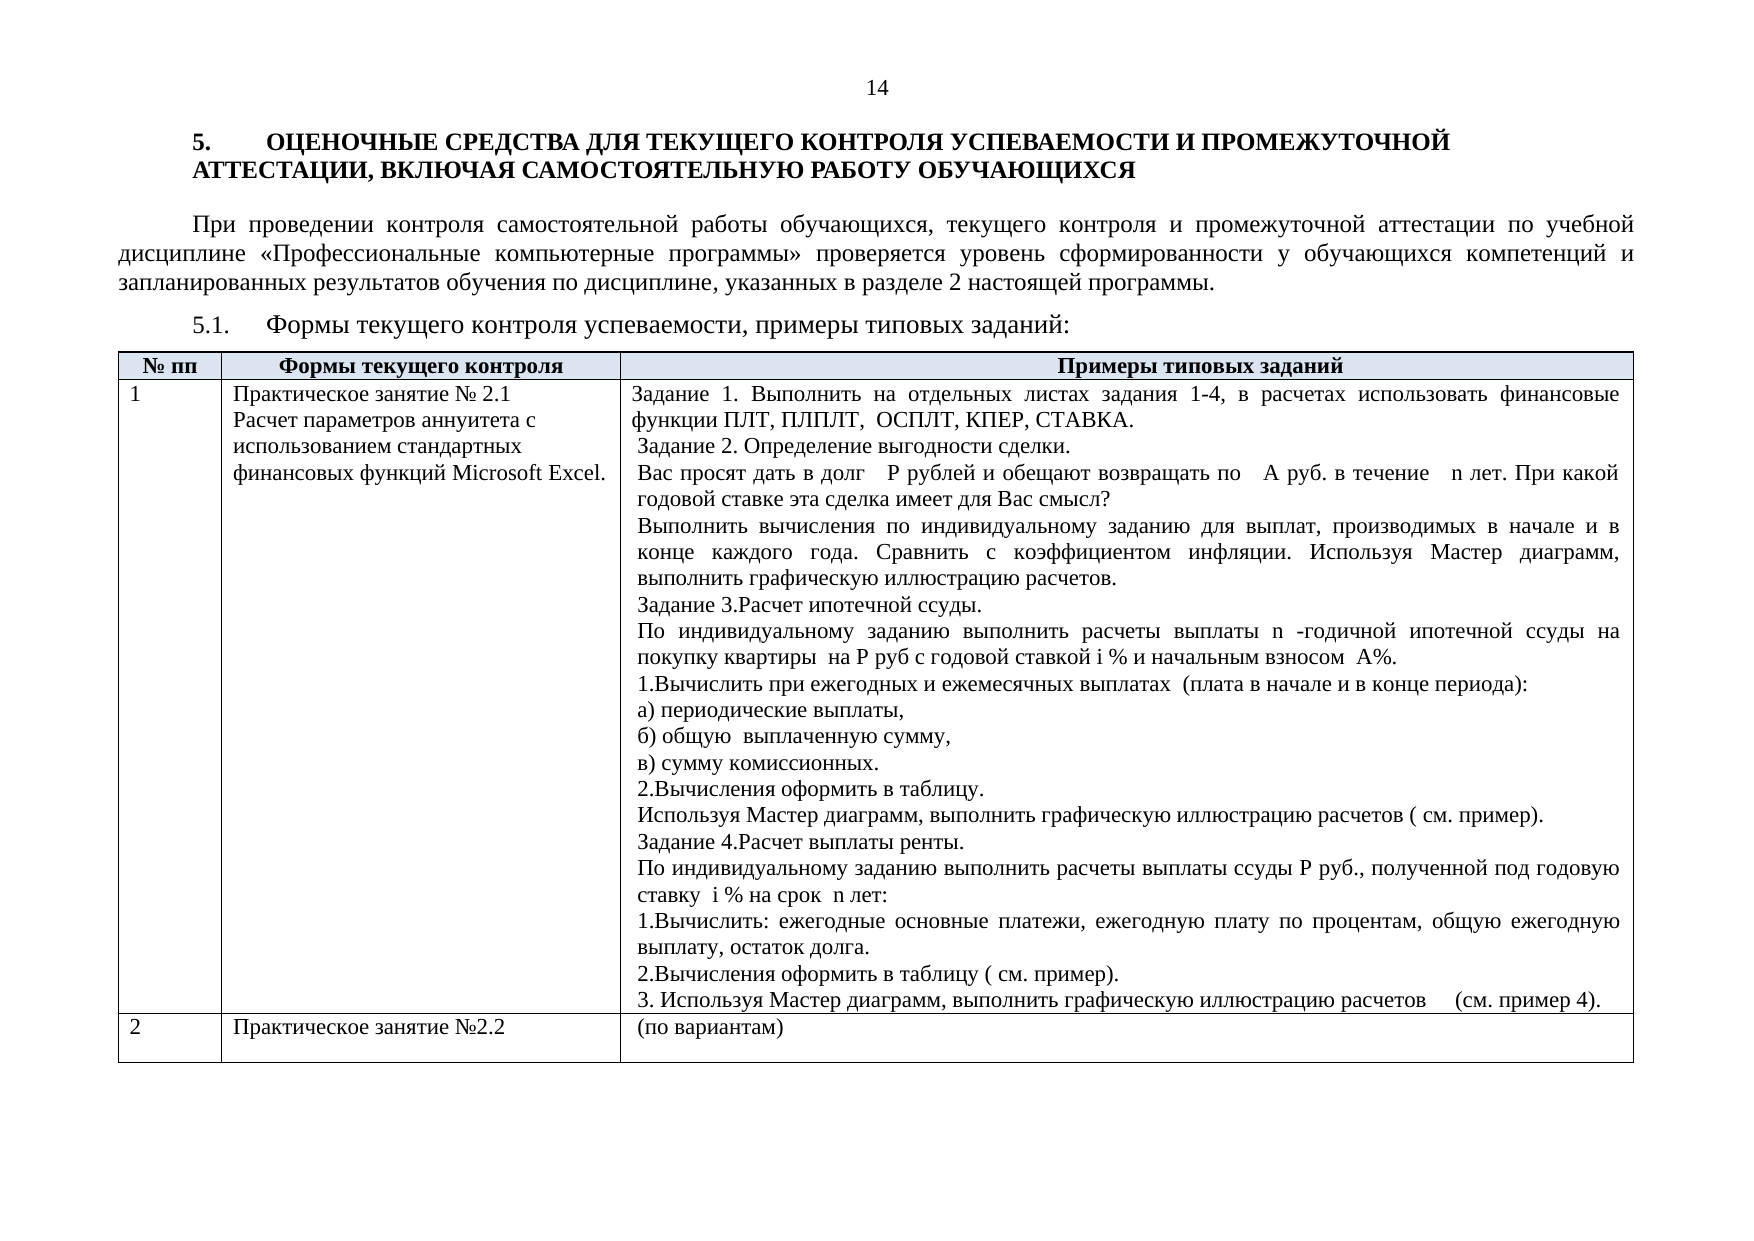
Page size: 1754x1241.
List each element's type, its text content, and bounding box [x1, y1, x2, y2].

subtitle Формы текущего контроля успеваемости, примеры типовых заданий: [192, 308, 1636, 339]
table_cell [222, 1014, 620, 1062]
table_header № пп [119, 353, 221, 379]
table_cell 2 [119, 1014, 221, 1062]
table_header Формы текущего контроля [222, 353, 620, 379]
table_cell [621, 1014, 1633, 1062]
table_cell Задание 1. Выполнить на отдельных листах задания 1-4, в расчетах использовать финансовые функции ПЛТ, ПЛПЛТ, ОСПЛТ, КПЕР, СТАВКА. Задание 2. Определение выгодности сделки. Вас просят дать в долг P рублей и обещают возвращать по A руб. в течение n лет. При какой годовой ставке эта сделка имеет для Вас смысл? Выполнить вычисления по индивидуальному заданию для выплат, производимых в начале и в конце каждого года. Сравнить с коэффициентом инфляции. Используя Мастер диаграмм, выполнить графическую иллюстрацию расчетов. Задание 3.Расчет ипотечной ссуды. По индивидуальному заданию выполнить расчеты выплаты n -годичной ипотечной ссуды на покупку квартиры на P руб с годовой ставкой i % и начальным взносом A%. 1.Вычислить при ежегодных и ежемесячных выплатах (плата в начале и в конце периода): а) периодические выплаты, б) общую выплаченную сумму, в) сумму комиссионных. 2.Вычисления оформить в таблицу. Используя Мастер диаграмм, выполнить графическую иллюстрацию расчетов ( см. пример). Задание 4.Расчет выплаты ренты. По индивидуальному заданию выполнить расчеты выплаты ссуды P руб., полученной под годовую ставку i % на срок n лет: 1.Вычислить: ежегодные основные платежи, ежегодную плату по процентам, общую ежегодную выплату, остаток долга. 2.Вычисления оформить в таблицу ( см. пример). 3. Используя Мастер диаграмм, выполнить графическую иллюстрацию расчетов (см. пример 4). [621, 380, 1633, 1012]
table_cell 1 [119, 380, 221, 1012]
table_header Примеры типовых заданий [621, 353, 1633, 379]
list При проведении контроля самостоятельной работы обучающихся, текущего контроля и промежуточной аттестации по учебной дисциплине «Профессиональные компьютерные программы» проверяется уровень сформированности у обучающихся компетенций и запланированных результатов обучения по дисциплине, указанных в разделе 2 настоящей программы. [118, 209, 1636, 295]
subtitle ОЦЕНОЧНЫЕ СРЕДСТВА ДЛЯ ТЕКУЩЕГО КОНТРОЛЯ УСПЕВАЕМОСТИ И ПРОМЕЖУТОЧНОЙ АТТЕСТАЦИИ, ВКЛЮЧАЯ САМОСТОЯТЕЛЬНУЮ РАБОТУ ОБУЧАЮЩИХСЯ [192, 127, 1636, 184]
table_cell Практическое занятие № 2.1 Расчет параметров аннуитета с использованием стандартных финансовых функций Microsoft Excel. [222, 380, 620, 1012]
